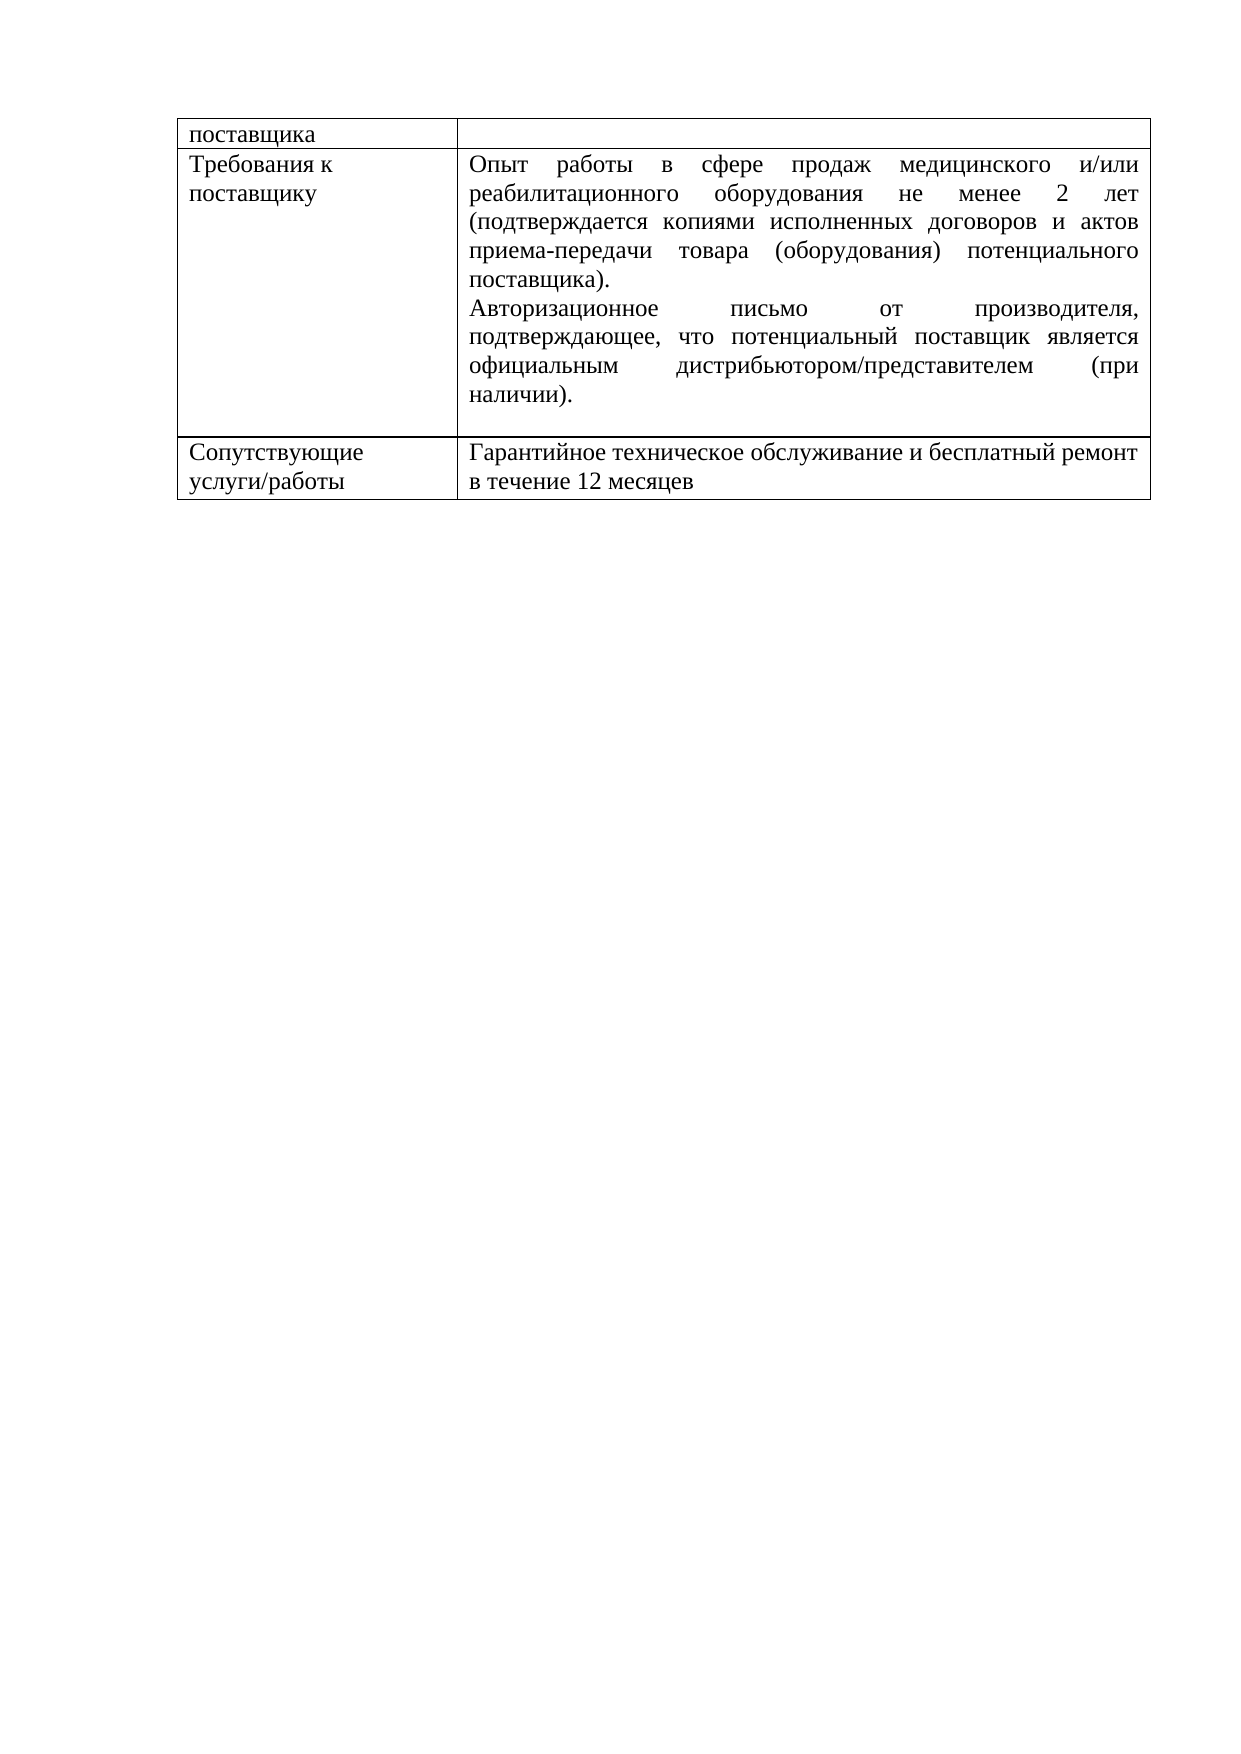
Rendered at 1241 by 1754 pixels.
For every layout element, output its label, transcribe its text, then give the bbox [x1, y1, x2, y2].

table_cell Опыт работы в сфере продаж медицинского и/или реабилитационного оборудования не менее 2 лет (подтверждается копиями исполненных договоров и актов приема-передачи товара (оборудования) потенциального поставщика). Авторизационное письмо от производителя, подтверждающее, что потенциальный поставщик является официальным дистрибьютором/представителем (при наличии). [458, 149, 1150, 436]
table_cell Гарантийное техническое обслуживание и бесплатный ремонт в течение 12 месяцев [458, 438, 1150, 499]
table_cell Требования к поставщику [178, 149, 457, 436]
table_cell Сопутствующие услуги/работы [178, 438, 457, 499]
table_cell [458, 119, 1150, 148]
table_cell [178, 119, 457, 148]
